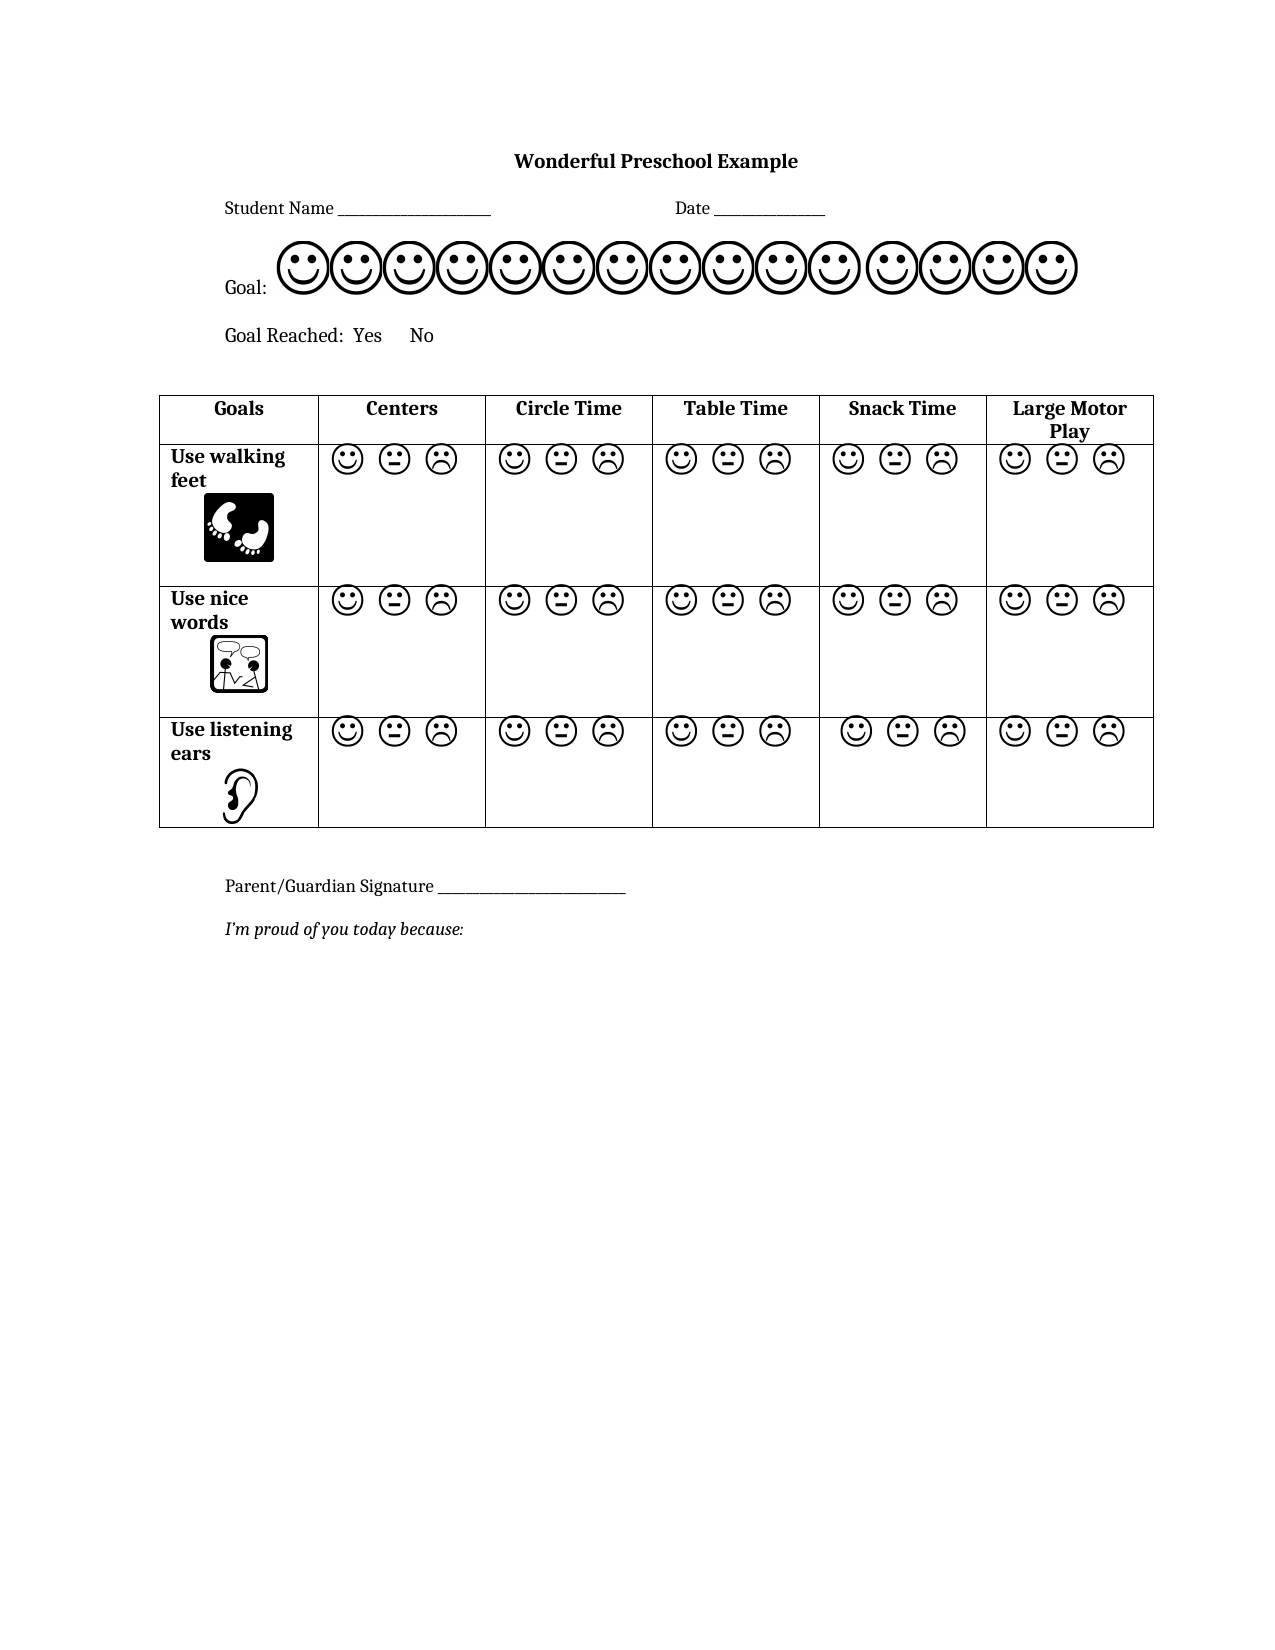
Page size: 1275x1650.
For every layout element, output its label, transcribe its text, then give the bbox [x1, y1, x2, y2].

table_header Centers [319, 396, 485, 444]
table_cell [820, 587, 986, 717]
table_header Large Motor Play [987, 396, 1153, 444]
table_header Circle Time [486, 396, 652, 444]
table_cell [319, 445, 485, 586]
table_header Table Time [653, 396, 819, 444]
table_cell Use nice words [160, 587, 318, 717]
table_cell [653, 587, 819, 717]
picture [210, 635, 268, 693]
table_cell [319, 587, 485, 717]
table_cell Use listening ears [160, 718, 318, 827]
table_cell [653, 445, 819, 586]
table_cell [486, 445, 652, 586]
text Wonderful Preschool Example [225, 150, 1087, 174]
table_cell [820, 445, 986, 586]
table_header Snack Time [820, 396, 986, 444]
table_cell [486, 718, 652, 827]
table_cell [987, 587, 1153, 717]
table_cell [486, 587, 652, 717]
picture [865, 241, 1078, 295]
text I’m proud of you today because: [225, 919, 1087, 940]
table_cell [319, 718, 485, 827]
table_cell [820, 718, 986, 827]
text Parent/Guardian Signature ___________________________ [225, 876, 1087, 897]
picture [276, 241, 861, 295]
table_cell [653, 718, 819, 827]
picture [204, 493, 274, 562]
table_cell Use walking feet [160, 445, 318, 586]
table_header Goals [160, 396, 318, 444]
table_cell [987, 445, 1153, 586]
text Goal Reached: Yes No [225, 323, 1087, 347]
text Student Name ______________________ Date ________________ [225, 198, 1087, 219]
picture [208, 765, 270, 827]
table_cell [987, 718, 1153, 827]
